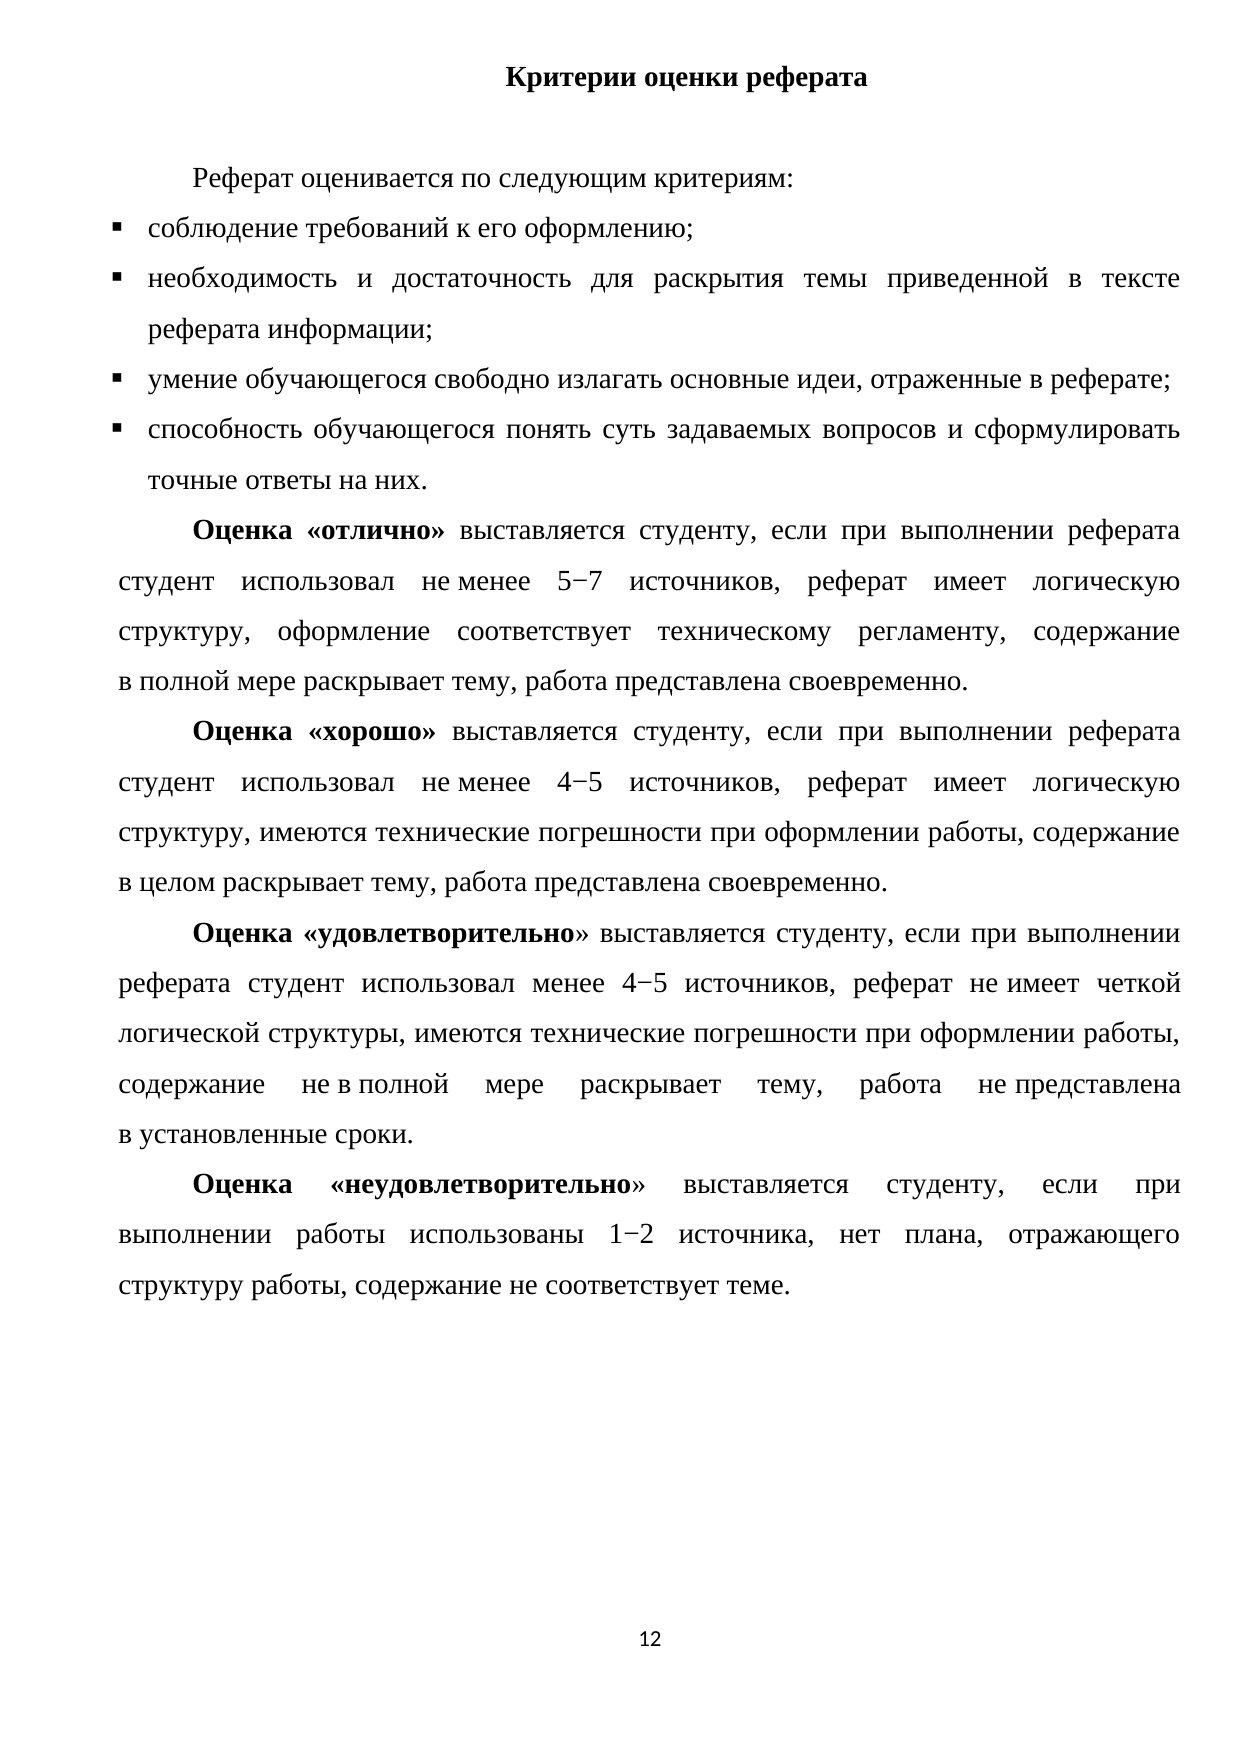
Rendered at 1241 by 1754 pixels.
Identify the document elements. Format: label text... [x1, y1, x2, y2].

text Оценка «удовлетворительно» выставляется студенту, если при выполнении реферата студент использовал менее 4−5 источников, реферат не имеет четкой логической структуры, имеются технические погрешности при оформлении работы, содержание не в полной мере раскрывает тему, работа не представлена в установленные сроки. [118, 915, 1181, 1149]
list умение обучающегося свободно излагать основные идеи, отраженные в реферате; [110, 361, 1181, 395]
list соблюдение требований к его оформлению; [110, 210, 1181, 244]
list способность обучающегося понять суть задаваемых вопросов и сформулировать точные ответы на них. [110, 412, 1181, 496]
text Оценка «хорошо» выставляется студенту, если при выполнении реферата студент использовал не менее 4−5 источников, реферат имеет логическую структуру, имеются технические погрешности при оформлении работы, содержание в целом раскрывает тему, работа представлена своевременно. [118, 713, 1181, 898]
text Реферат оценивается по следующим критериям: [118, 160, 1181, 193]
subtitle Критерии оценки реферата [118, 59, 1181, 93]
list необходимость и достаточность для раскрытия темы приведенной в тексте реферата информации; [110, 260, 1181, 344]
text Оценка «неудовлетворительно» выставляется студенту, если при выполнении работы использованы 1−2 источника, нет плана, отражающего структуру работы, содержание не соответствует теме. [118, 1166, 1181, 1301]
text Оценка «отлично» выставляется студенту, если при выполнении реферата студент использовал не менее 5−7 источников, реферат имеет логическую структуру, оформление соответствует техническому регламенту, содержание в полной мере раскрывает тему, работа представлена своевременно. [118, 512, 1181, 697]
